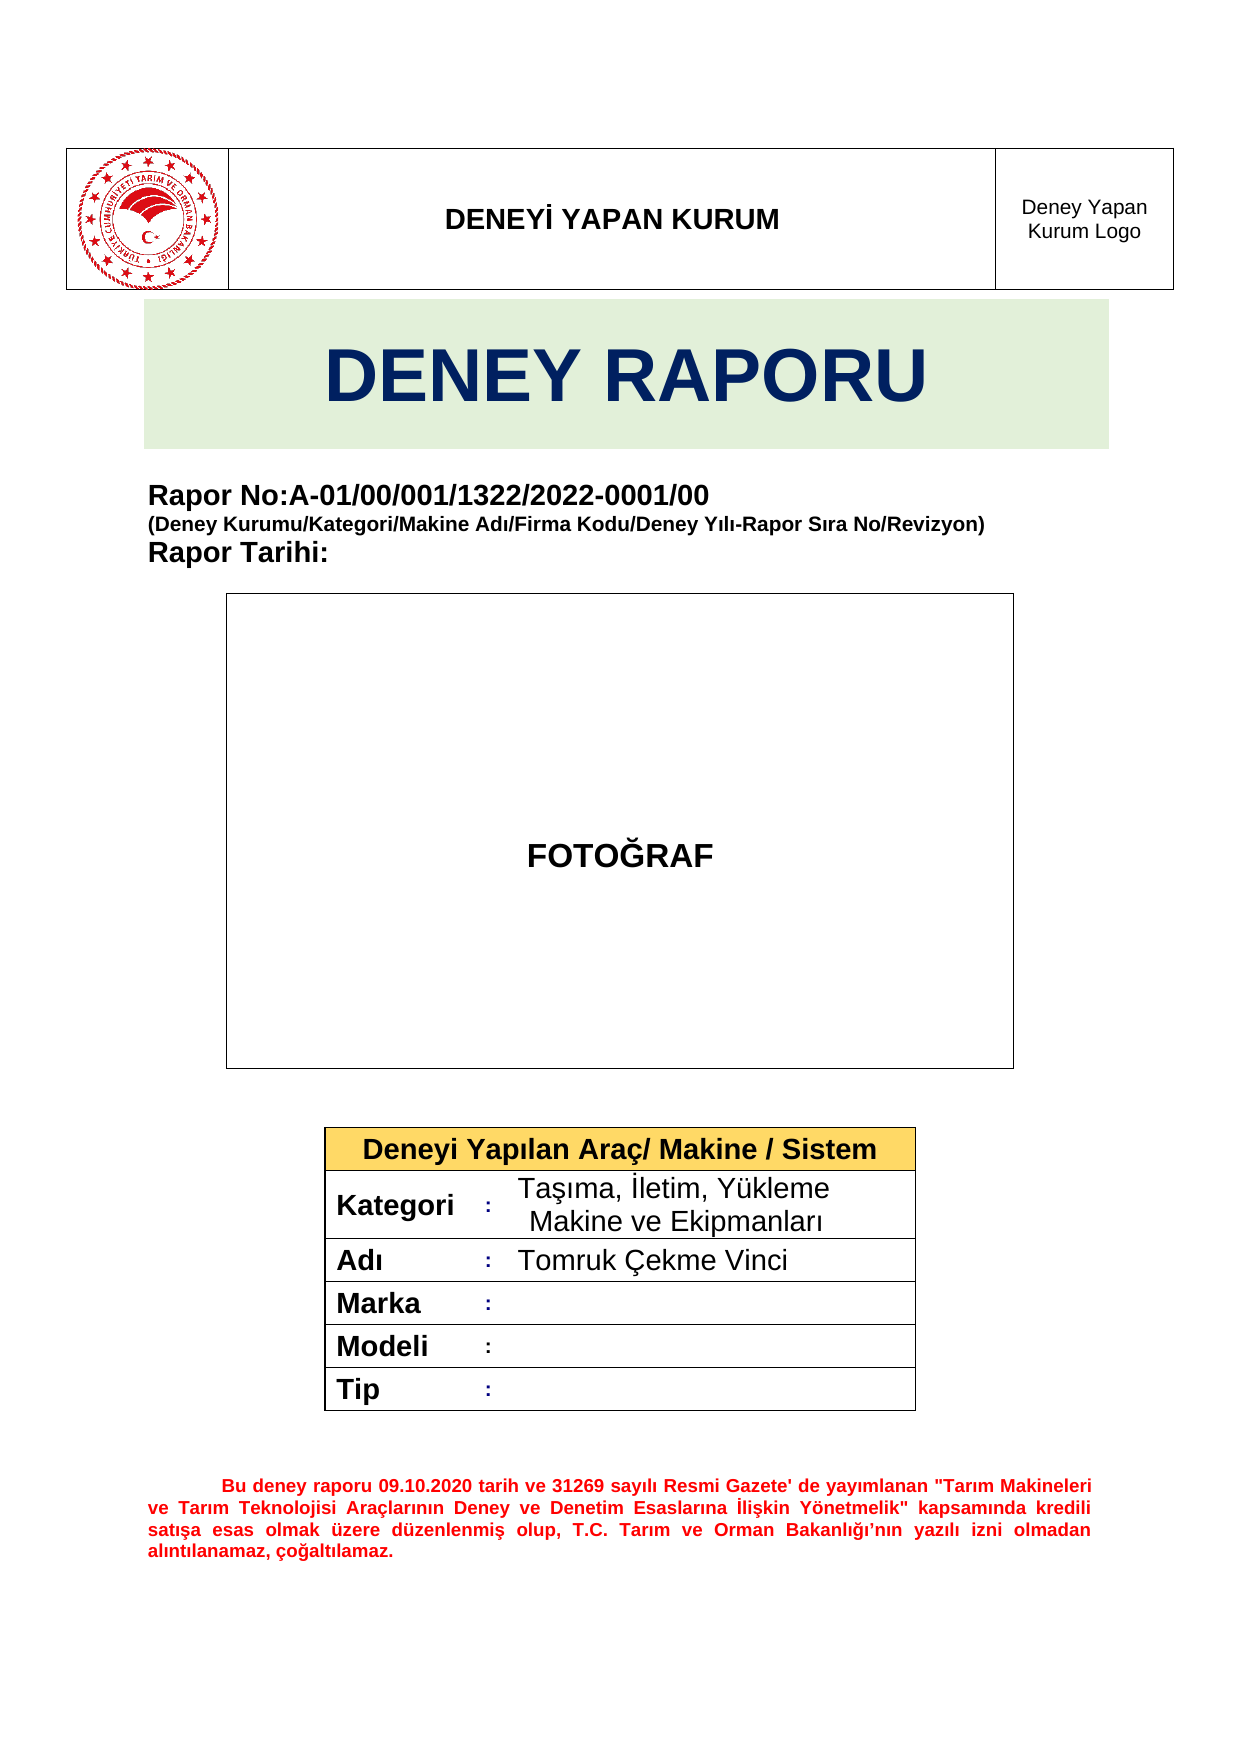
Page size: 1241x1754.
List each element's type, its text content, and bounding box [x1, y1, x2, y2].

table_cell Kategori [326, 1171, 473, 1238]
table_header [67, 149, 77, 289]
table_cell Adı [326, 1239, 473, 1281]
text (Deney Kurumu/Kategori/Makine Adı/Firma Kodu/Deney Yılı-Rapor Sıra No/Revizyon) [148, 511, 1093, 535]
table_cell : [473, 1282, 518, 1324]
table_cell Modeli [326, 1325, 473, 1367]
table_cell : [473, 1171, 518, 1238]
table_cell Tip [326, 1368, 473, 1409]
table_cell [518, 1325, 915, 1367]
table_header Deneyi Yapılan Araç/ Makine / Sistem [326, 1128, 915, 1170]
text Rapor No:A-01/00/001/1322/2022-0001/00 [148, 478, 1093, 511]
table_cell : [473, 1325, 518, 1367]
table_cell : [473, 1368, 518, 1409]
table_header DENEYİ YAPAN KURUM [229, 149, 995, 289]
table_cell : [473, 1239, 518, 1281]
table_header FOTOĞRAF [227, 594, 1013, 1068]
text Bu deney raporu 09.10.2020 tarih ve 31269 sayılı Resmi Gazete' de yayımlanan "Tarım Makineleri ve Tarım Teknolojisi Araçlarının Deney ve Denetim Esaslarına İlişkin Yönetmelik" kapsamında kredili satışa esas olmak üzere düzenlenmiş olup, T.C. Tarım ve Orman Bakanlığı’nın yazılı izni olmadan alıntılanamaz, çoğaltılamaz. [148, 1475, 1093, 1562]
table_cell [518, 1368, 915, 1409]
text Rapor Tarihi: [148, 535, 1093, 569]
table_cell Tomruk Çekme Vinci [518, 1239, 915, 1281]
table_header [219, 149, 228, 289]
table_cell Taşıma, İletim, Yükleme Makine ve Ekipmanları [518, 1171, 915, 1238]
picture [77, 148, 219, 290]
table_cell [518, 1282, 915, 1324]
table_cell Marka [326, 1282, 473, 1324]
table_header Deney Yapan Kurum Logo [996, 149, 1173, 289]
